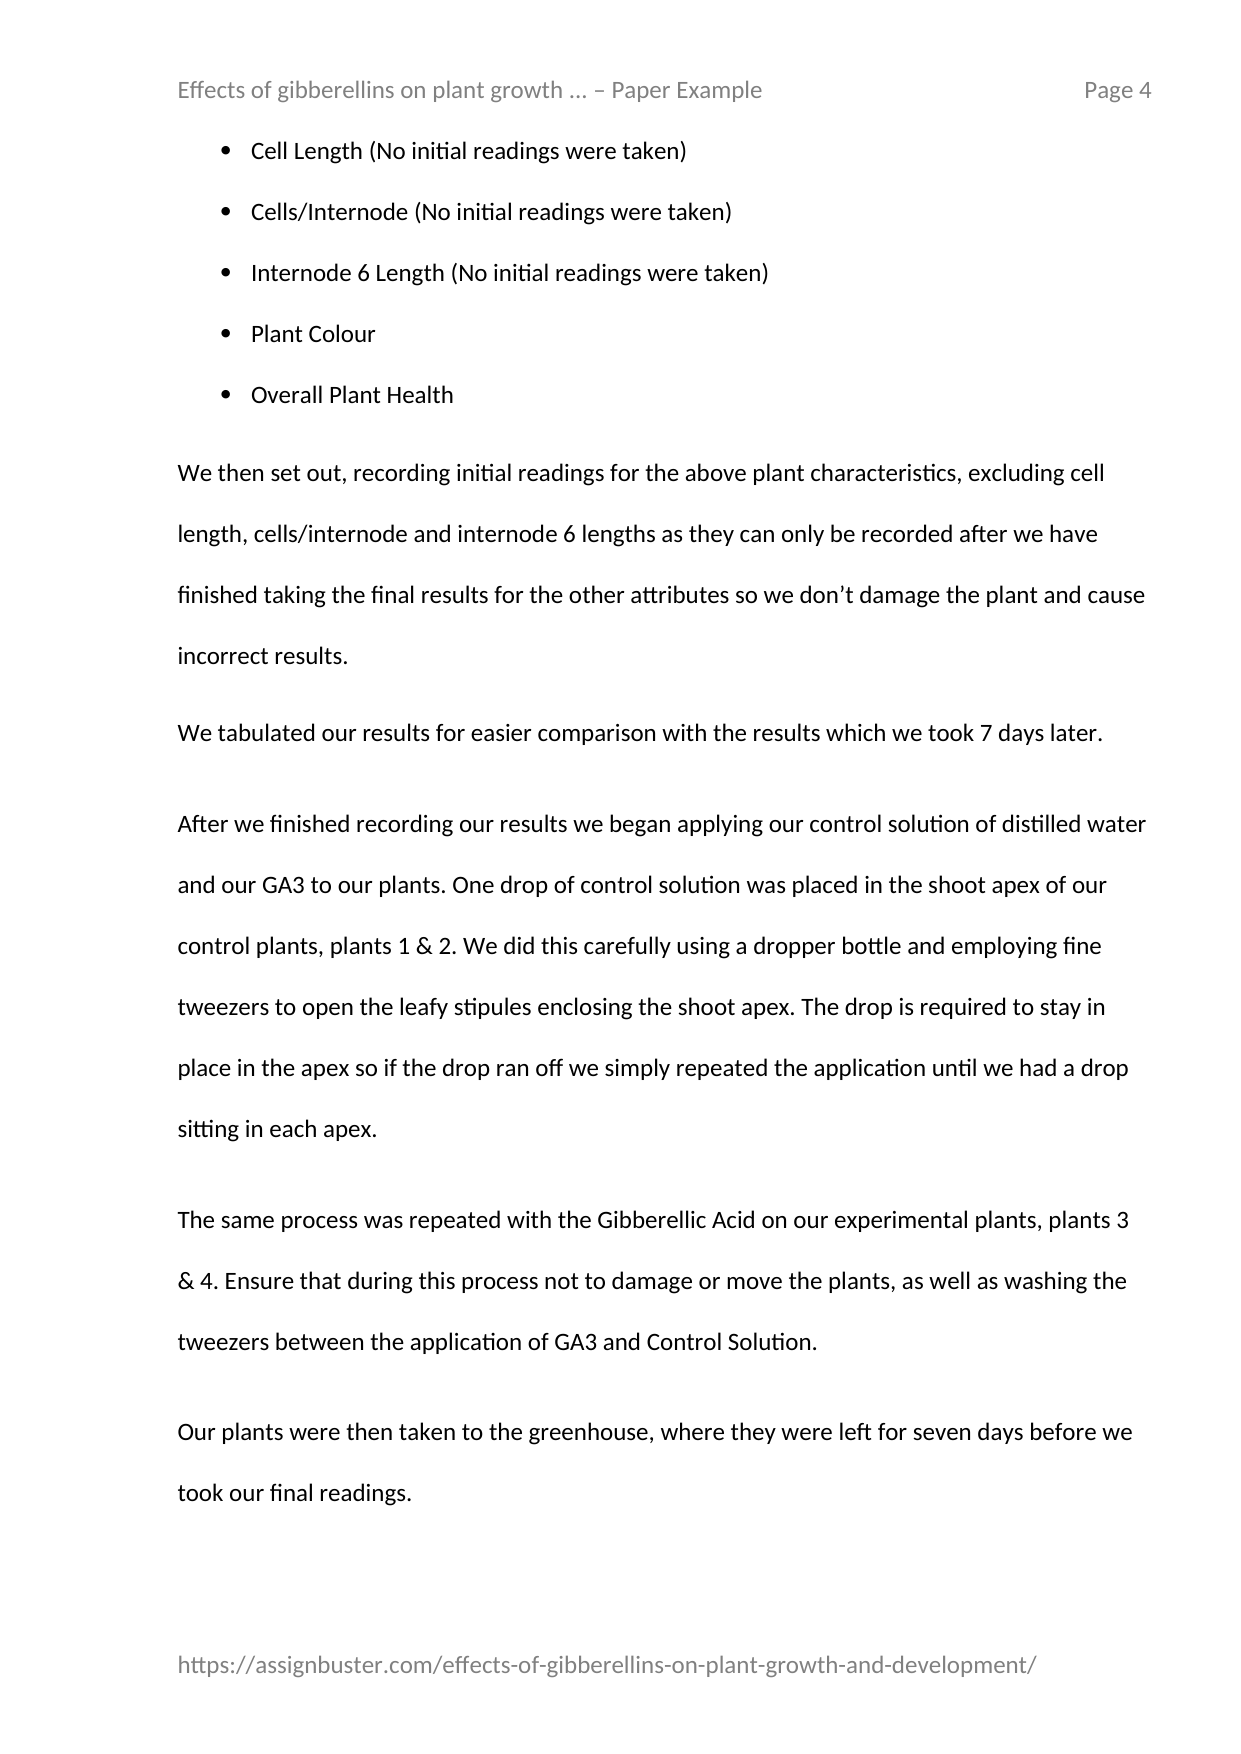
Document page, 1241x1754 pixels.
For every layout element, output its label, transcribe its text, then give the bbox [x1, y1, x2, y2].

list Plant Colour [221, 318, 1152, 348]
list Overall Plant Health [221, 379, 1152, 409]
list Cells/Internode (No initial readings were taken) [221, 196, 1152, 226]
list Internode 6 Length (No initial readings were taken) [221, 257, 1152, 287]
text After we finished recording our results we began applying our control solution of distilled water and our GA3 to our plants. One drop of control solution was placed in the shoot apex of our control plants, plants 1 & 2. We did this carefully using a dropper bottle and employing fine tweezers to open the leafy stipules enclosing the shoot apex. The drop is required to stay in place in the apex so if the drop ran off we simply repeated the application until we had a drop sitting in each apex. [177, 808, 1152, 1144]
list Cell Length (No initial readings were taken) [221, 135, 1152, 165]
text Our plants were then taken to the greenhouse, where they were left for seven days before we took our final readings. [177, 1416, 1152, 1508]
text We tabulated our results for easier comparison with the results which we took 7 days later. [177, 717, 1152, 748]
text We then set out, recording initial readings for the above plant characteristics, excluding cell length, cells/internode and internode 6 lengths as they can only be recorded after we have finished taking the final results for the other attributes so we don’t damage the plant and cause incorrect results. [177, 457, 1152, 670]
text The same process was repeated with the Gibberellic Acid on our experimental plants, plants 3 & 4. Ensure that during this process not to damage or move the plants, as well as washing the tweezers between the application of GA3 and Control Solution. [177, 1204, 1152, 1356]
